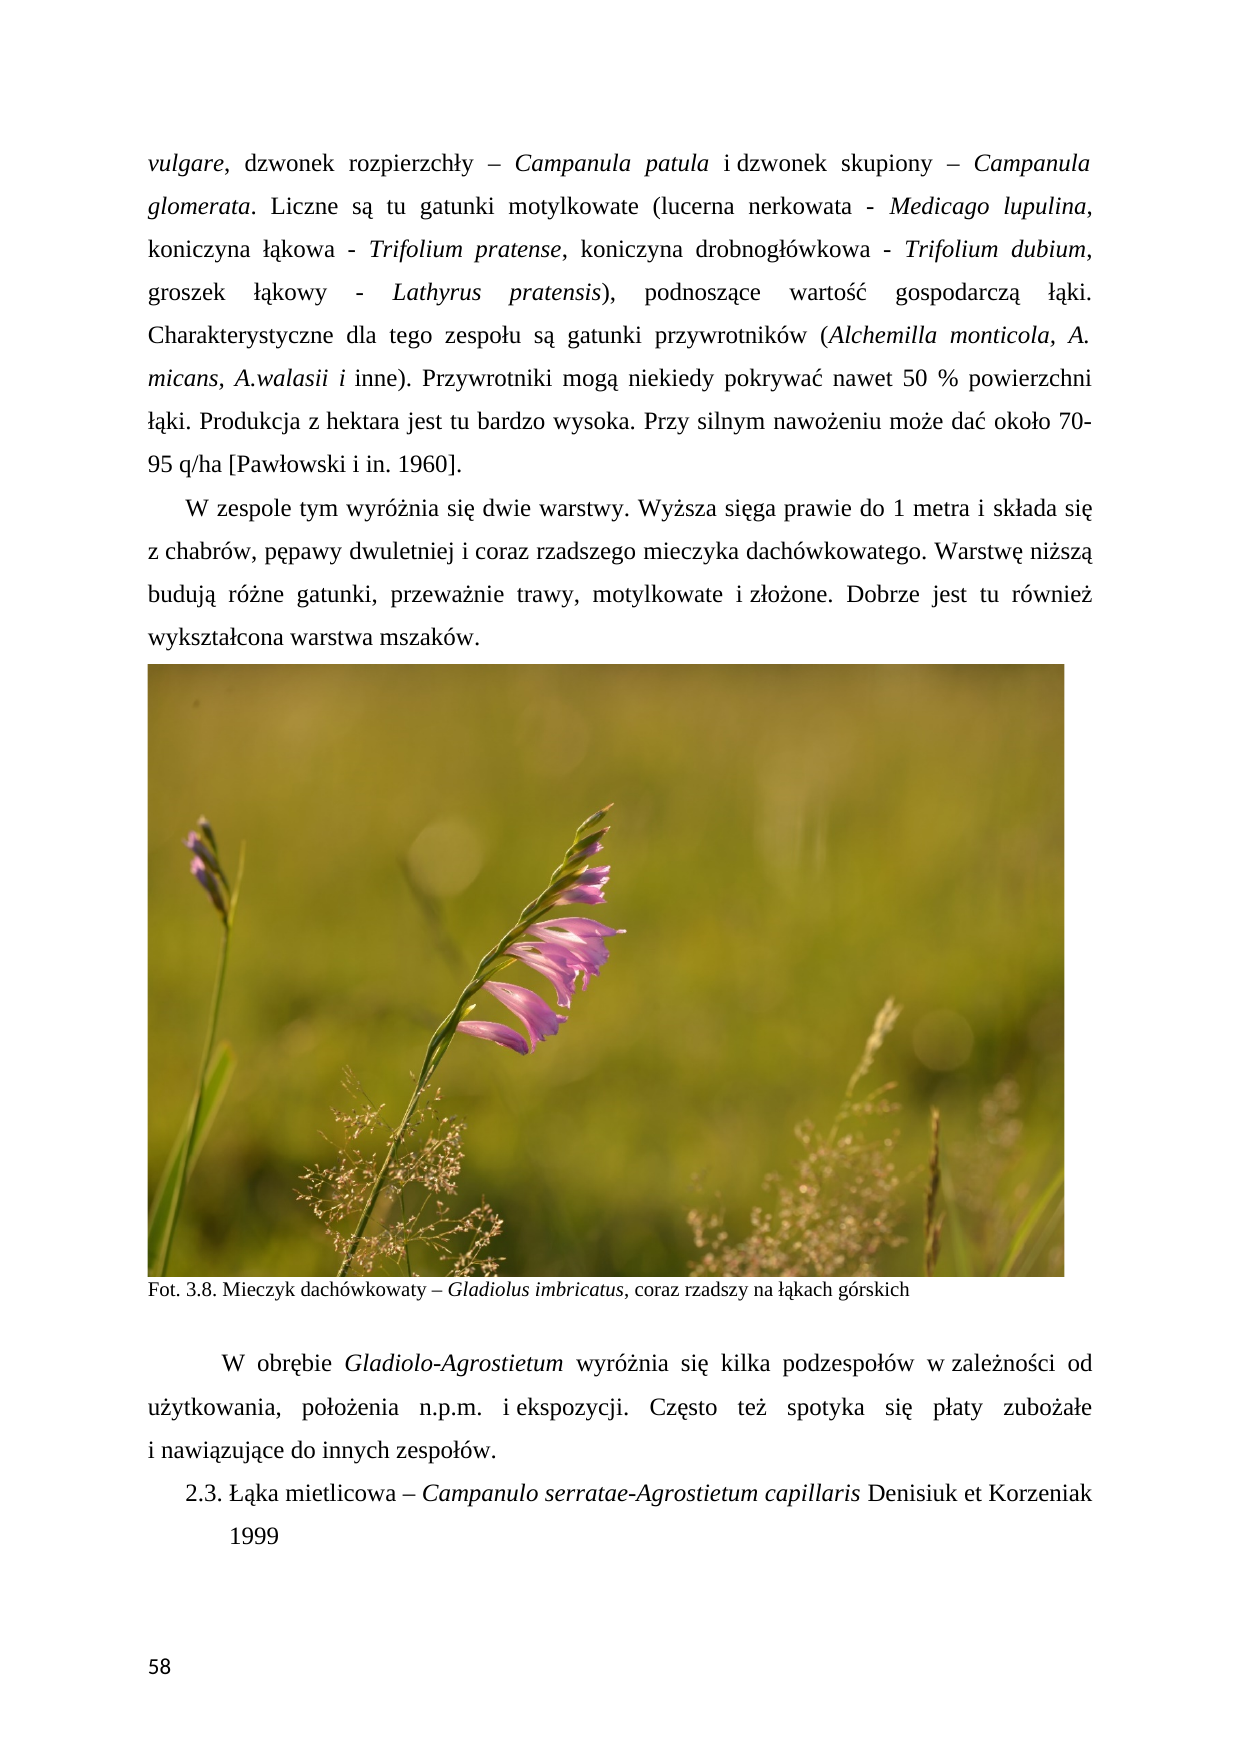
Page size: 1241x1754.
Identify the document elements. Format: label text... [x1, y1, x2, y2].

text W obrębie Gladiolo-Agrostietum wyróżnia się kilka podzespołów w zależności od użytkowania, położenia n.p.m. i ekspozycji. Często też spotyka się płaty zubożałe i nawiązujące do innych zespołów. [148, 1348, 1093, 1463]
picture [147, 664, 1065, 1277]
list Łąka mietlicowa – Campanulo serratae-Agrostietum capillaris Denisiuk et Korzeniak 1999 [185, 1478, 1093, 1550]
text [148, 148, 1093, 478]
text W zespole tym wyróżnia się dwie warstwy. Wyższa sięga prawie do 1 metra i składa się z chabrów, pępawy dwuletniej i coraz rzadszego mieczyka dachówkowatego. Warstwę niższą budują różne gatunki, przeważnie trawy, motylkowate i złożone. Dobrze jest tu również wykształcona warstwa mszaków. [148, 493, 1093, 651]
